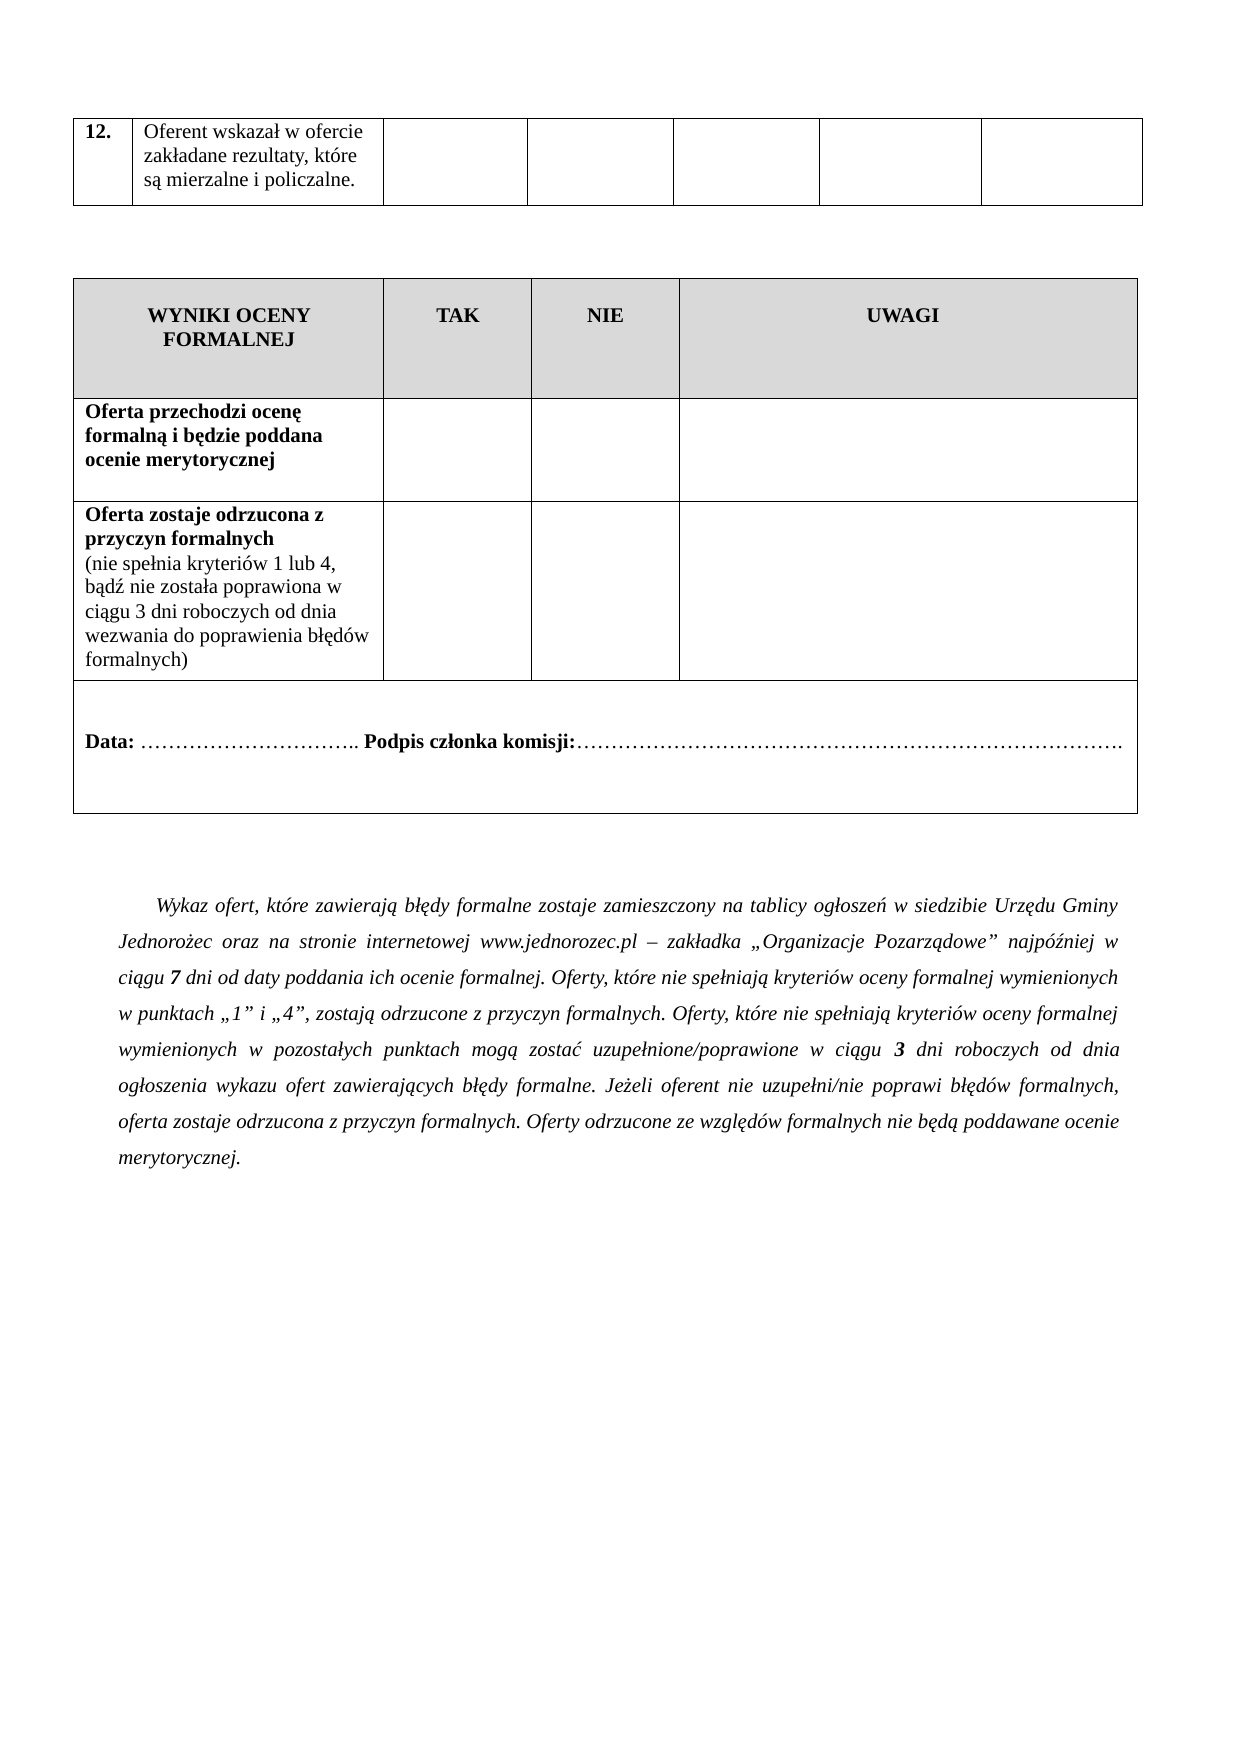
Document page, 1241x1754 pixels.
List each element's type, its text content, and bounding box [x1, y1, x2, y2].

table_cell [532, 399, 679, 501]
table_header TAK [384, 279, 531, 398]
table_cell [674, 119, 819, 205]
table_header UWAGI [680, 279, 1137, 398]
table_cell Data: ………………………….. Podpis członka komisji:……………………………………………………………………. [74, 681, 1137, 812]
table_cell [680, 502, 1137, 680]
text Wykaz ofert, które zawierają błędy formalne zostaje zamieszczony na tablicy ogłoszeń w siedzibie Urzędu Gminy Jednorożec oraz na stronie internetowej www.jednorozec.pl – zakładka „Organizacje Pozarządowe” najpóźniej w ciągu 7 dni od daty poddania ich ocenie formalnej. Oferty, które nie spełniają kryteriów oceny formalnej wymienionych w punktach „1” i „4”, zostają odrzucone z przyczyn formalnych. Oferty, które nie spełniają kryteriów oceny formalnej wymienionych w pozostałych punktach mogą zostać uzupełnione/poprawione w ciągu 3 dni roboczych od dnia ogłoszenia wykazu ofert zawierających błędy formalne. Jeżeli oferent nie uzupełni/nie poprawi błędów formalnych, oferta zostaje odrzucona z przyczyn formalnych. Oferty odrzucone ze względów formalnych nie będą poddawane ocenie merytorycznej. [118, 893, 1122, 1169]
table_cell Oferta przechodzi ocenę formalną i będzie poddana ocenie merytorycznej [74, 399, 383, 501]
table_cell [384, 399, 531, 501]
table_cell [982, 119, 1142, 205]
table_header WYNIKI OCENY FORMALNEJ [74, 279, 383, 398]
table_cell Oferent wskazał w ofercie zakładane rezultaty, które są mierzalne i policzalne. [133, 119, 383, 205]
table_cell [384, 502, 531, 680]
table_cell [528, 119, 673, 205]
table_cell [680, 399, 1137, 501]
table_header NIE [532, 279, 679, 398]
table_cell [532, 502, 679, 680]
table_cell [384, 119, 527, 205]
table_cell Oferta zostaje odrzucona z przyczyn formalnych (nie spełnia kryteriów 1 lub 4, bądź nie została poprawiona w ciągu 3 dni roboczych od dnia wezwania do poprawienia błędów formalnych) [74, 502, 383, 680]
table_cell [820, 119, 981, 205]
table_cell 12. [74, 119, 132, 205]
